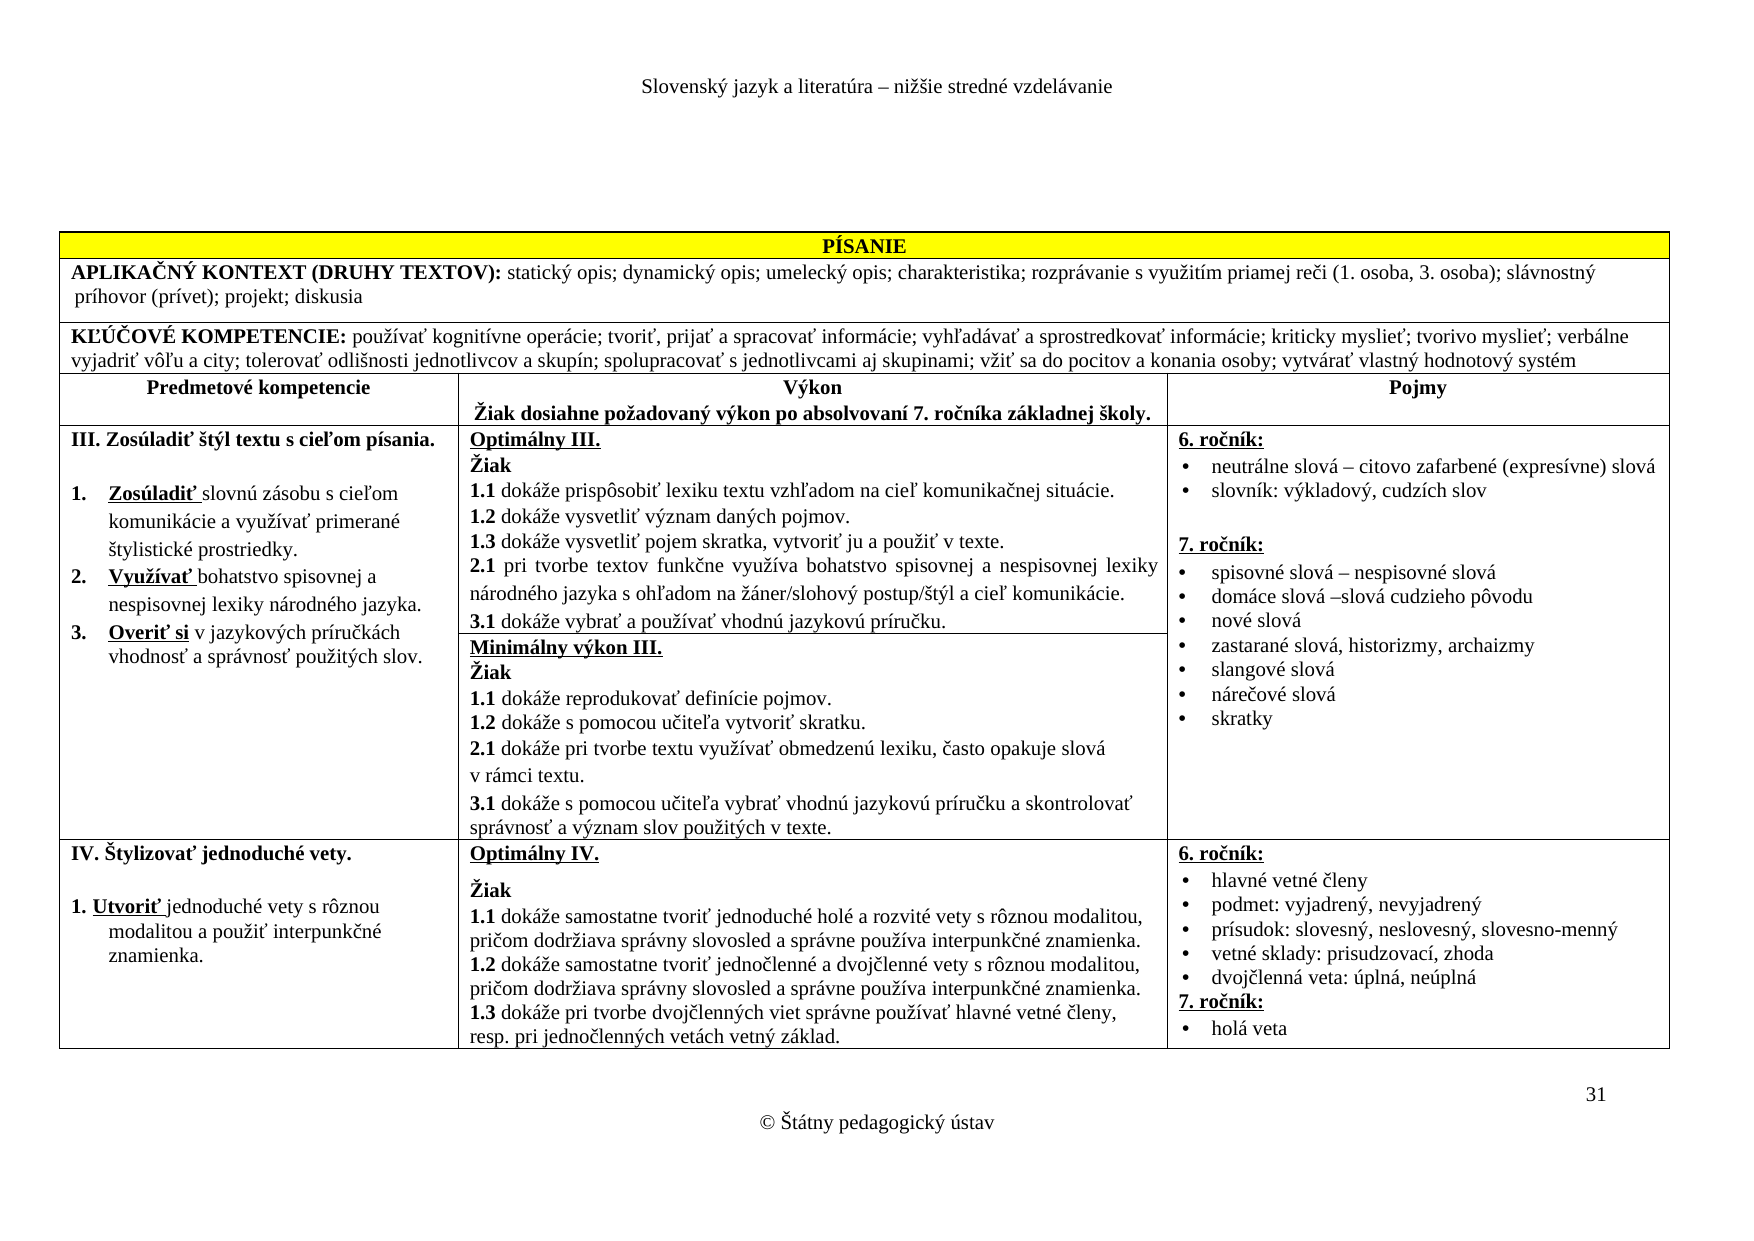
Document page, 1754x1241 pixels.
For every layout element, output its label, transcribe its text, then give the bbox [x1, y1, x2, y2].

table_cell Predmetové kompetencie [60, 374, 458, 424]
table_header PÍSANIE [60, 233, 1669, 258]
table_cell 6. ročník: neutrálne slová – citovo zafarbené (expresívne) slová slovník: výkladový, cudzích slov 7. ročník: spisovné slová – nespisovné slová domáce slová –slová cudzieho pôvodu nové slová zastarané slová, historizmy, archaizmy slangové slová nárečové slová skratky [1168, 426, 1669, 839]
table_cell KĽÚČOVÉ KOMPETENCIE: používať kognitívne operácie; tvoriť, prijať a spracovať informácie; vyhľadávať a sprostredkovať informácie; kriticky myslieť; tvorivo myslieť; verbálne vyjadriť vôľu a city; tolerovať odlišnosti jednotlivcov a skupín; spolupracovať s jednotlivcami aj skupinami; vžiť sa do pocitov a konania osoby; vytvárať vlastný hodnotový systém [60, 323, 1669, 372]
table_cell Minimálny výkon III. Žiak 1.1 dokáže reprodukovať definície pojmov. 1.2 dokáže s pomocou učiteľa vytvoriť skratku. 2.1 dokáže pri tvorbe textu využívať obmedzenú lexiku, často opakuje slová v rámci textu. 3.1 dokáže s pomocou učiteľa vybrať vhodnú jazykovú príručku a skontrolovať správnosť a význam slov použitých v texte. [459, 634, 1167, 839]
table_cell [60, 840, 458, 1048]
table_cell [1168, 840, 1669, 1048]
table_cell Pojmy [1168, 374, 1669, 424]
table_cell Výkon Žiak dosiahne požadovaný výkon po absolvovaní 7. ročníka základnej školy. [459, 374, 1167, 424]
table_cell Optimálny IV. Žiak 1.1 dokáže samostatne tvoriť jednoduché holé a rozvité vety s rôznou modalitou, pričom dodržiava správny slovosled a správne používa interpunkčné znamienka. 1.2 dokáže samostatne tvoriť jednočlenné a dvojčlenné vety s rôznou modalitou, pričom dodržiava správny slovosled a správne používa interpunkčné znamienka. 1.3 dokáže pri tvorbe dvojčlenných viet správne používať hlavné vetné členy, resp. pri jednočlenných vetách vetný základ. [459, 840, 1167, 1048]
table_cell III. Zosúladiť štýl textu s cieľom písania. Zosúladiť slovnú zásobu s cieľom komunikácie a využívať primerané štylistické prostriedky. Využívať bohatstvo spisovnej a nespisovnej lexiky národného jazyka. Overiť si v jazykových príručkách vhodnosť a správnosť použitých slov. [60, 426, 458, 839]
table_cell APLIKAČNÝ KONTEXT (DRUHY TEXTOV): statický opis; dynamický opis; umelecký opis; charakteristika; rozprávanie s využitím priamej reči (1. osoba, 3. osoba); slávnostný príhovor (prívet); projekt; diskusia [60, 259, 1669, 322]
table_cell Optimálny III. Žiak 1.1 dokáže prispôsobiť lexiku textu vzhľadom na cieľ komunikačnej situácie. 1.2 dokáže vysvetliť význam daných pojmov. 1.3 dokáže vysvetliť pojem skratka, vytvoriť ju a použiť v texte. 2.1 pri tvorbe textov funkčne využíva bohatstvo spisovnej a nespisovnej lexiky národného jazyka s ohľadom na žáner/slohový postup/štýl a cieľ komunikácie. 3.1 dokáže vybrať a používať vhodnú jazykovú príručku. [459, 426, 1167, 633]
